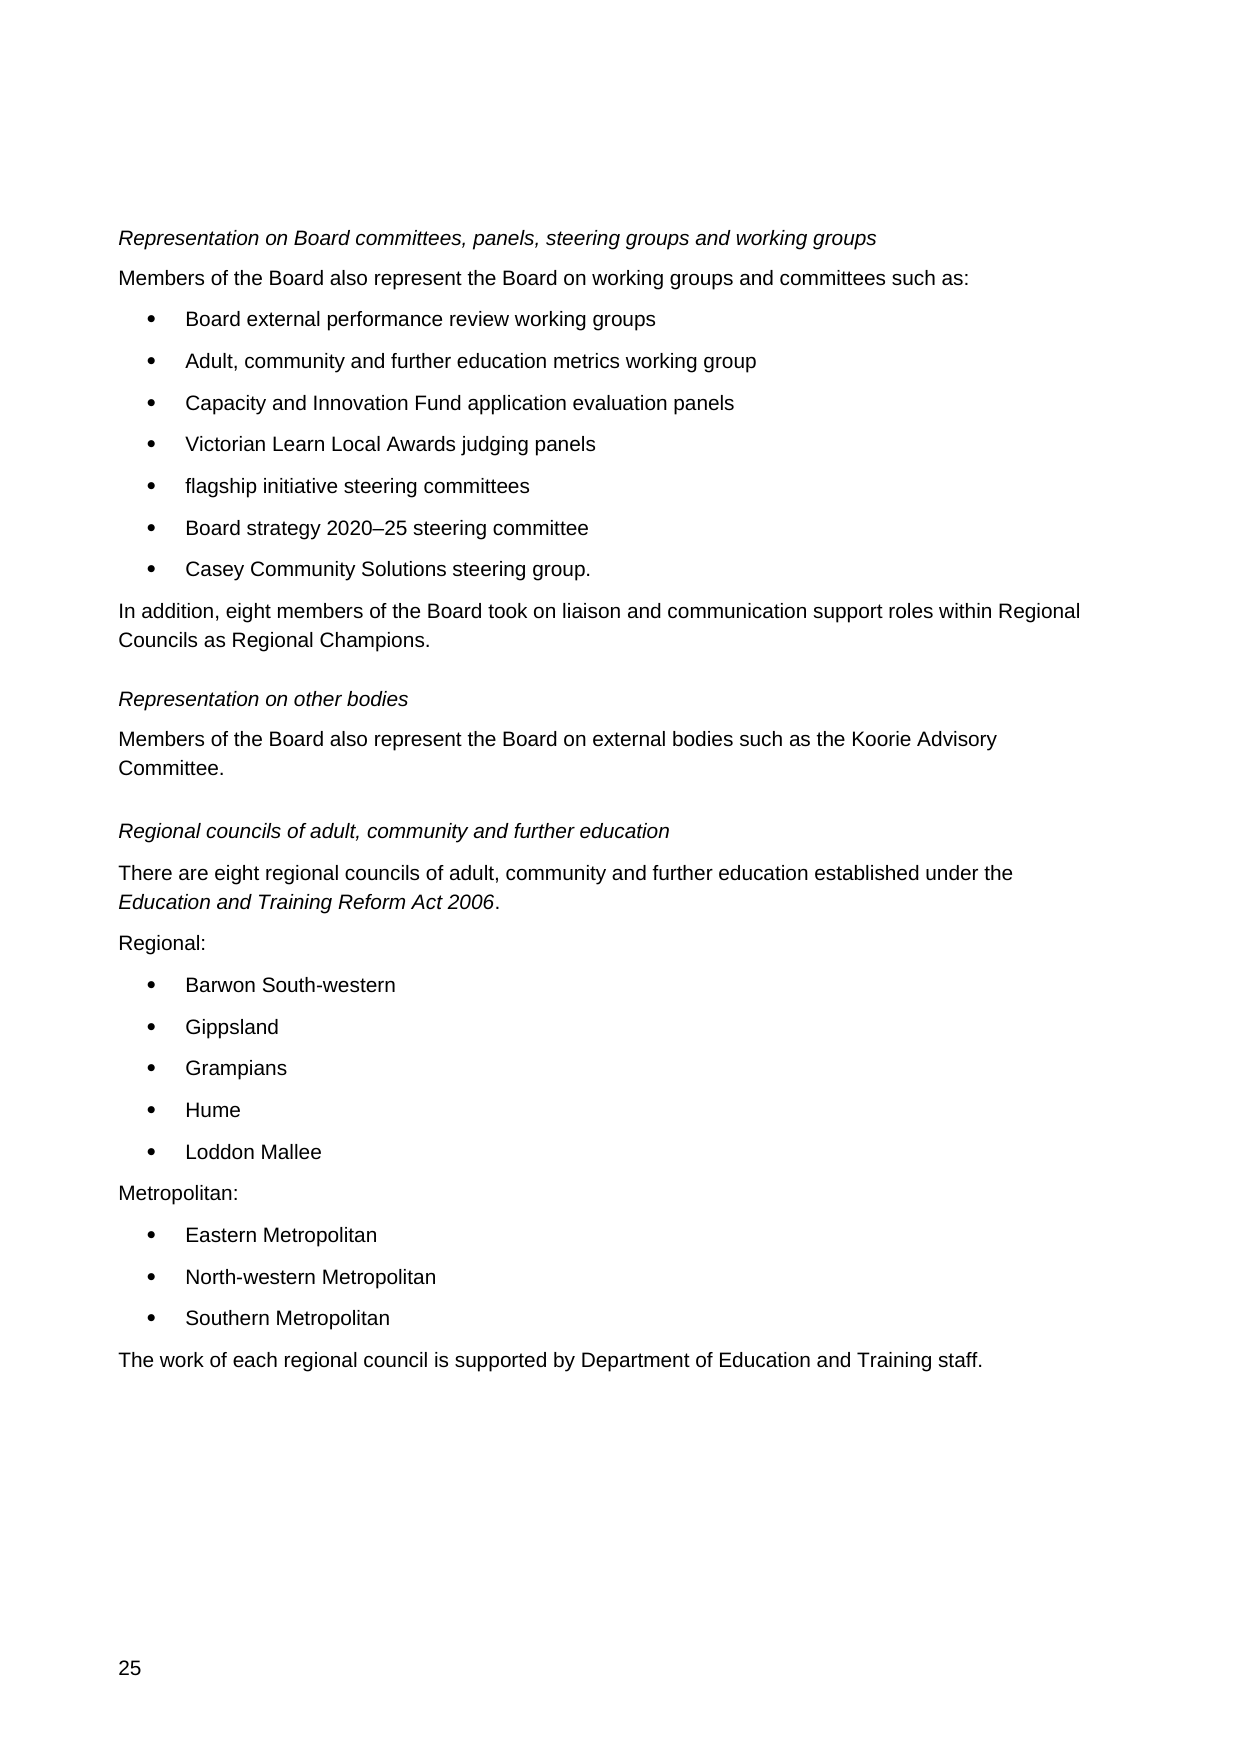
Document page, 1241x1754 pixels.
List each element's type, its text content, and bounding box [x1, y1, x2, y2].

text Capacity and Innovation Fund application evaluation panels [148, 387, 1108, 416]
subtitle Representation on Board committees, panels, steering groups and working groups [118, 225, 1123, 249]
text Adult, community and further education metrics working group [148, 345, 1108, 374]
text Casey Community Solutions steering group. [148, 553, 1108, 583]
text Southern Metropolitan [148, 1302, 1108, 1332]
text Board external performance review working groups [148, 303, 1108, 333]
subtitle Representation on other bodies [118, 687, 1123, 711]
text Eastern Metropolitan [148, 1219, 1108, 1248]
text Regional councils of adult, community and further education [118, 815, 1108, 844]
text There are eight regional councils of adult, community and further education established under the Education and Training Reform Act 2006. [118, 857, 1108, 915]
text In addition, eight members of the Board took on liaison and communication support roles within Regional Councils as Regional Champions. [118, 595, 1108, 653]
text The work of each regional council is supported by Department of Education and Training staff. [118, 1344, 1108, 1373]
text Metropolitan: [118, 1177, 1108, 1207]
text Grampians [148, 1052, 1108, 1082]
text Gippsland [148, 1011, 1108, 1040]
text Regional: [118, 927, 1108, 957]
text Victorian Learn Local Awards judging panels [148, 428, 1108, 458]
text flagship initiative steering committees [148, 470, 1108, 499]
text Members of the Board also represent the Board on working groups and committees such as: [118, 262, 1108, 291]
text Members of the Board also represent the Board on external bodies such as the Koorie Advisory Committee. [118, 723, 1108, 782]
text Hume [148, 1094, 1108, 1123]
text Board strategy 2020–25 steering committee [148, 512, 1108, 541]
text North-western Metropolitan [148, 1261, 1108, 1290]
text Barwon South-western [148, 969, 1108, 998]
text Loddon Mallee [148, 1136, 1108, 1165]
